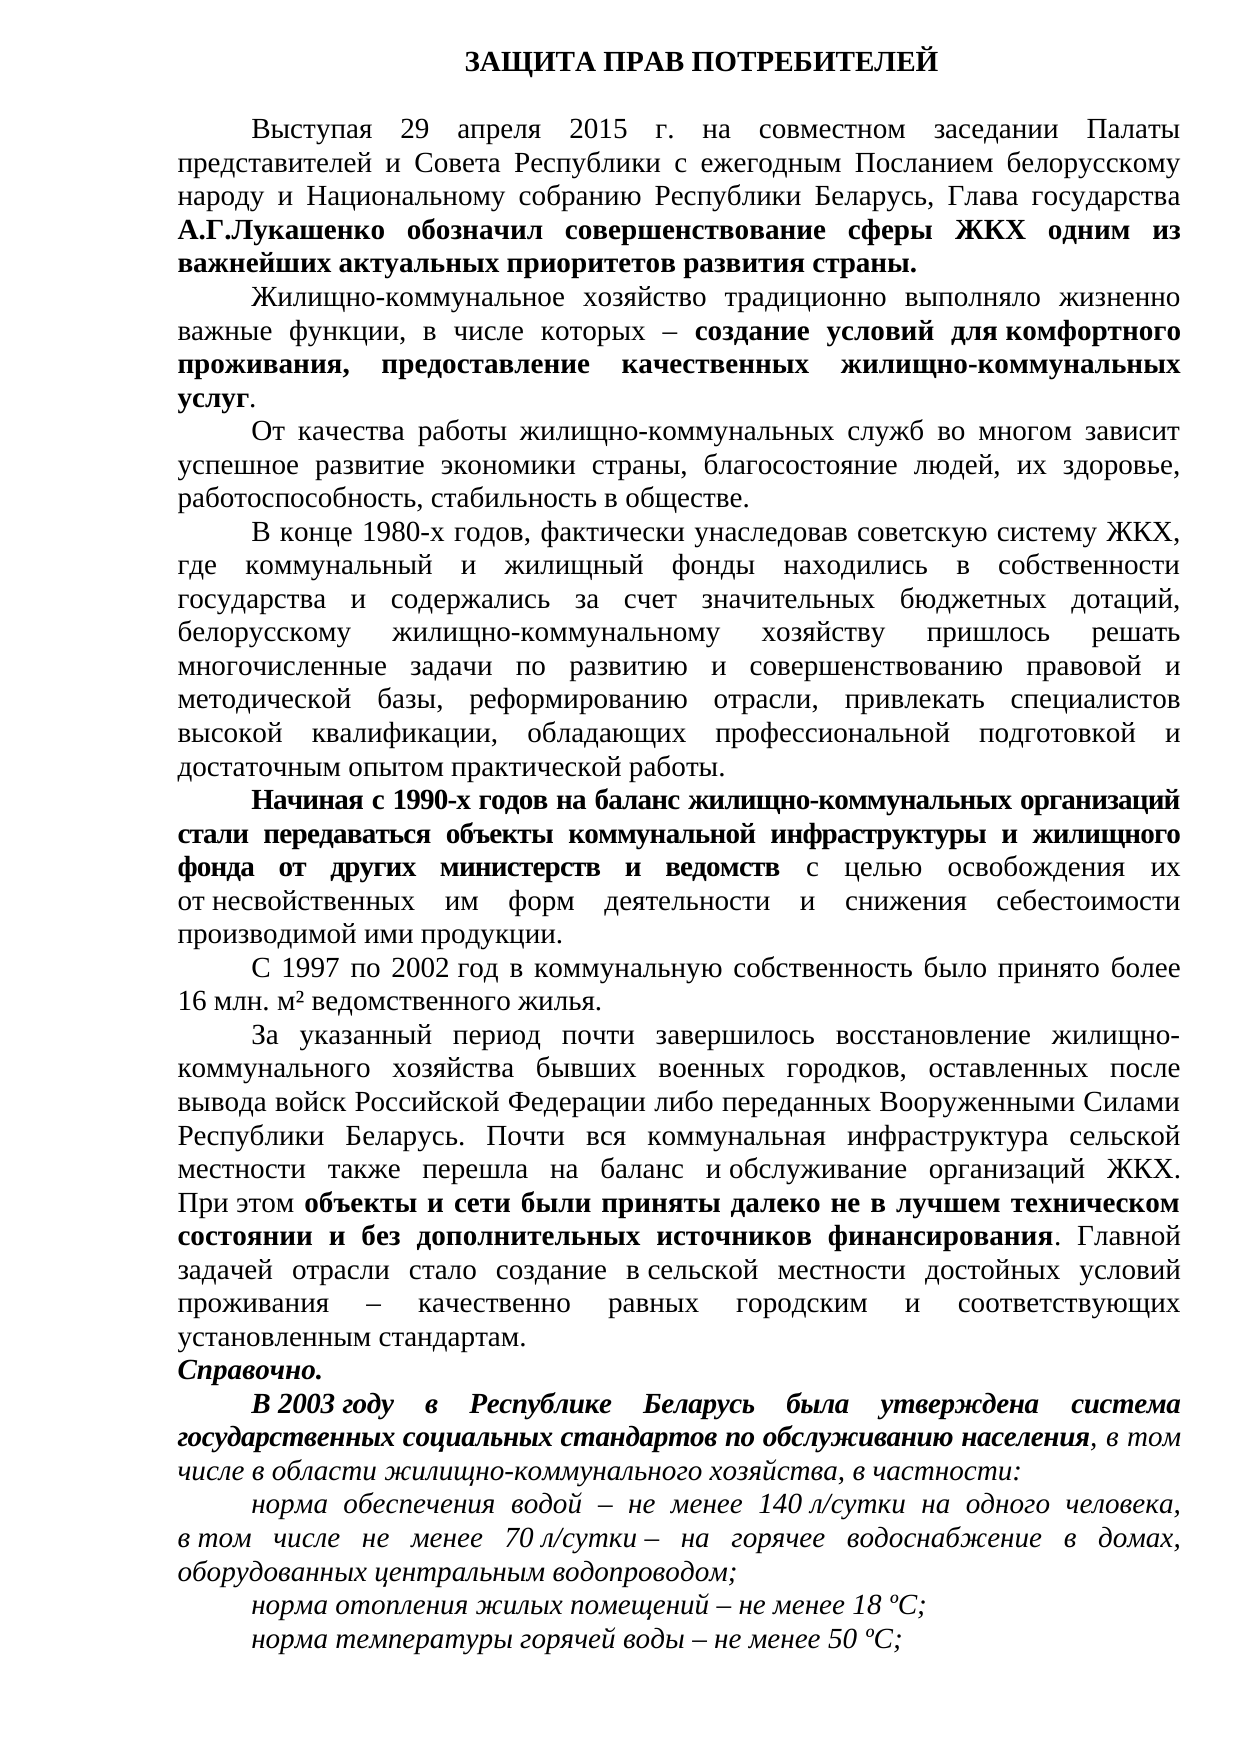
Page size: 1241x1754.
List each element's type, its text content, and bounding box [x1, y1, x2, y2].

text В 2003 году в Республике Беларусь была утверждена система государственных социальных стандартов по обслуживанию населения, в том числе в области жилищно-коммунального хозяйства, в частности: [177, 1386, 1181, 1487]
text Начиная с 1990-х годов на баланс жилищно-коммунальных организаций стали передаваться объекты коммунальной инфраструктуры и жилищного фонда от других министерств и ведомств с целью освобождения их от несвойственных им форм деятельности и снижения себестоимости производимой ими продукции. [177, 782, 1181, 950]
text Жилищно-коммунальное хозяйство традиционно выполняло жизненно важные функции, в числе которых – создание условий для комфортного проживания, предоставление качественных жилищно-коммунальных услуг. [177, 279, 1181, 413]
text норма температуры горячей воды – не менее 50 ºС; [177, 1621, 1181, 1654]
text Справочно. [177, 1352, 1181, 1386]
text С 1997 по 2002 год в коммунальную собственность было принято более 16 млн. м² ведомственного жилья. [177, 950, 1181, 1017]
text От качества работы жилищно-коммунальных служб во многом зависит успешное развитие экономики страны, благосостояние людей, их здоровье, работоспособность, стабильность в обществе. [177, 413, 1181, 514]
text ЗАЩИТА ПРАВ ПОТРЕБИТЕЛЕЙ [177, 44, 1226, 78]
text норма обеспечения водой – не менее 140 л/сутки на одного человека, в том числе не менее 70 л/сутки – на горячее водоснабжение в домах, оборудованных центральным водопроводом; [177, 1487, 1181, 1587]
text В конце 1980-х годов, фактически унаследовав советскую систему ЖКХ, где коммунальный и жилищный фонды находились в собственности государства и содержались за счет значительных бюджетных дотаций, белорусскому жилищно-коммунальному хозяйству пришлось решать многочисленные задачи по развитию и совершенствованию правовой и методической базы, реформированию отрасли, привлекать специалистов высокой квалификации, обладающих профессиональной подготовкой и достаточным опытом практической работы. [177, 514, 1181, 782]
text Выступая 29 апреля . на совместном заседании Палаты представителей и Совета Республики с ежегодным Посланием белорусскому народу и Национальному собранию Республики Беларусь, Глава государства А.Г.Лукашенко обозначил совершенствование сферы ЖКХ одним из важнейших актуальных приоритетов развития страны. [177, 111, 1181, 279]
text норма отопления жилых помещений – не менее 18 ºС; [177, 1587, 1181, 1621]
text За указанный период почти завершилось восстановление жилищно-коммунального хозяйства бывших военных городков, оставленных после вывода войск Российской Федерации либо переданных Вооруженными Силами Республики Беларусь. Почти вся коммунальная инфраструктура сельской местности также перешла на баланс и обслуживание организаций ЖКХ. При этом объекты и сети были приняты далеко не в лучшем техническом состоянии и без дополнительных источников финансирования. Главной задачей отрасли стало создание в сельской местности достойных условий проживания – качественно равных городским и соответствующих установленным стандартам. [177, 1017, 1181, 1352]
